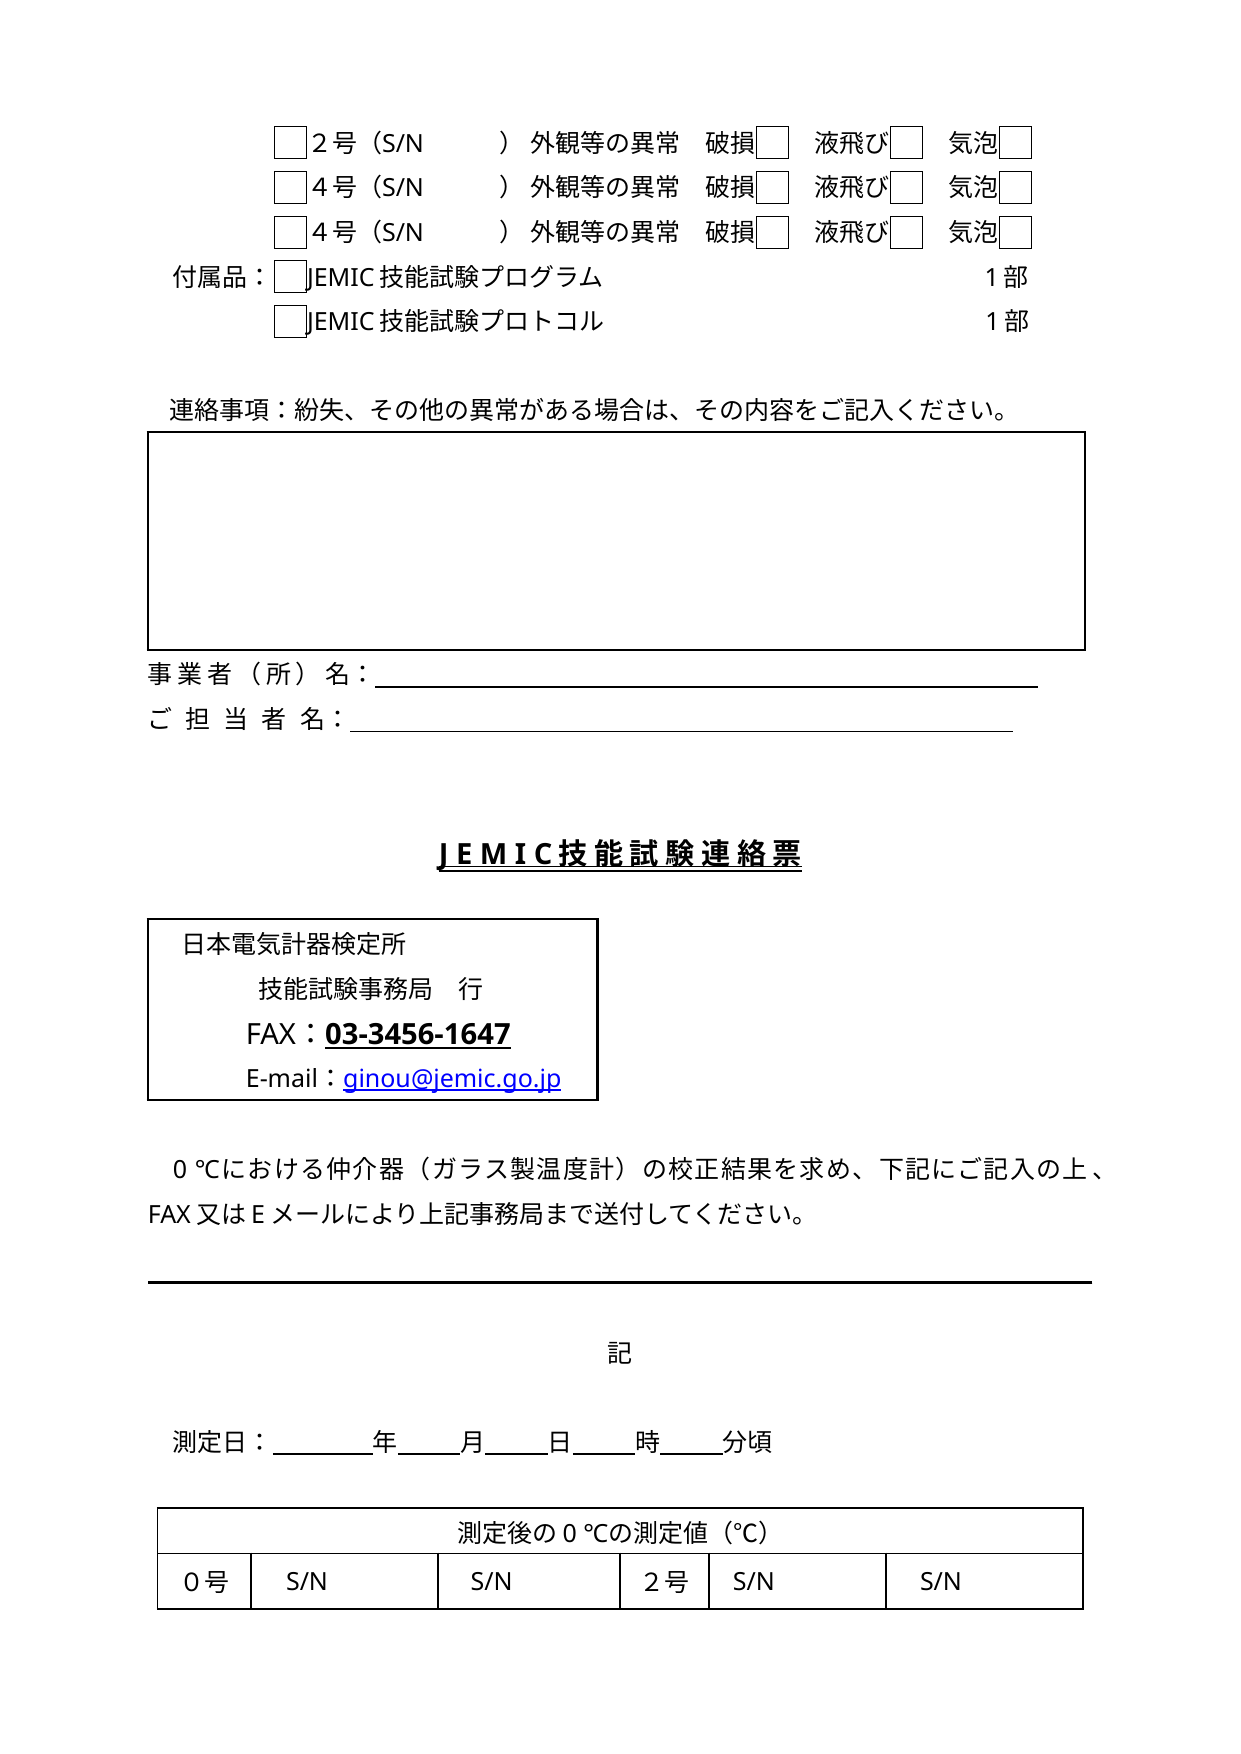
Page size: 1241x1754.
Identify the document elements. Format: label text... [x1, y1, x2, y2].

table_cell ２号 [621, 1554, 708, 1608]
text ご担当者名： [148, 695, 1085, 740]
table_header 日本電気計器検定所 技能試験事務局 行 FAX：03-3456-1647 E-mail：ginou@jemic.go.jp [149, 920, 596, 1099]
table_header 測定後の0 ℃の測定値（℃） [158, 1509, 1082, 1553]
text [148, 119, 1092, 164]
table_cell S/N [887, 1554, 1082, 1608]
text J E M I C技 能 試 験 連 絡 票 [148, 829, 1092, 874]
text 記 [148, 1329, 1092, 1373]
table_cell S/N [252, 1554, 437, 1608]
text 測定日： 年 月 日 時 分頃 [148, 1418, 1092, 1463]
text ４号（S/N ） 外観等の異常 破損 液飛び 気泡 [148, 164, 1092, 208]
text 付属品：JEMIC技能試験プログラム 1部 [148, 253, 1092, 297]
text 0 ℃における仲介器（ガラス製温度計）の校正結果を求め、下記にご記入の上、FAX又はEメールにより上記事務局まで送付してください。 [148, 1145, 1092, 1234]
table_cell ０号 [158, 1554, 250, 1608]
table_header [149, 433, 1084, 649]
text 連絡事項：紛失、その他の異常がある場合は、その内容をご記入ください。 [169, 387, 1092, 431]
text 事業者（所）名： [148, 651, 1085, 695]
table_cell S/N [710, 1554, 885, 1608]
table_cell S/N [439, 1554, 619, 1608]
text JEMIC技能試験プロトコル 1部 [148, 297, 1092, 342]
text ４号（S/N ） 外観等の異常 破損 液飛び 気泡 [148, 208, 1092, 253]
